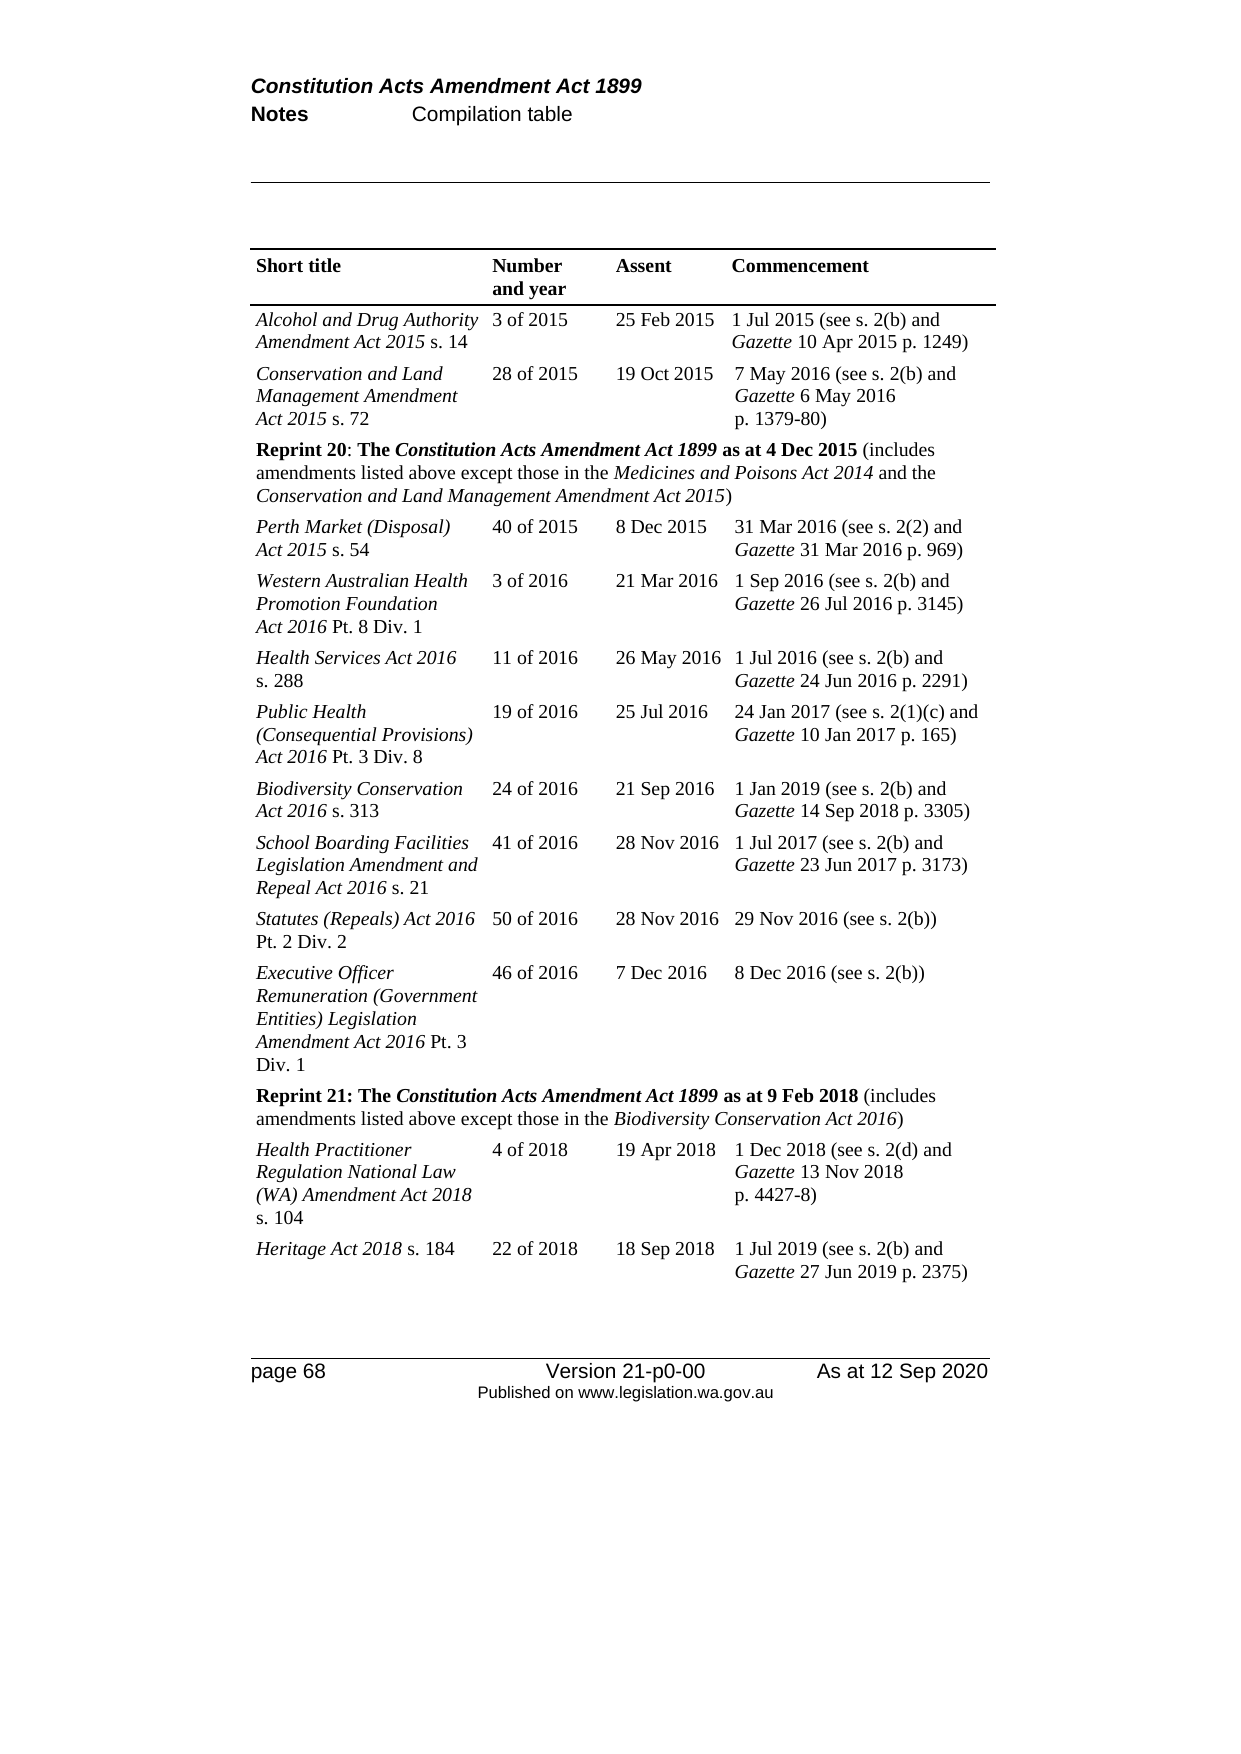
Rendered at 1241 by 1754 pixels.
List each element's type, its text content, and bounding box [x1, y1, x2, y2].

table_cell 28 Nov 2016 [610, 903, 728, 957]
table_cell 28 of 2015 [486, 358, 610, 434]
table_cell 1 Jul 2016 (see s. 2(b) and Gazette 24 Jun 2016 p. 2291) [729, 642, 996, 696]
table_cell 28 Nov 2016 [610, 826, 728, 903]
table_cell 40 of 2015 [486, 511, 610, 565]
table_cell 31 Mar 2016 (see s. 2(2) and Gazette 31 Mar 2016 p. 969) [729, 511, 996, 565]
table_cell 19 Apr 2018 [610, 1134, 728, 1233]
table_cell 24 of 2016 [486, 773, 610, 826]
table_cell Public Health (Consequential Provisions) Act 2016 Pt. 3 Div. 8 [250, 696, 486, 772]
table_cell 29 Nov 2016 (see s. 2(b)) [729, 903, 996, 957]
table_cell Health Services Act 2016 s. 288 [250, 642, 486, 696]
table_cell 21 Sep 2016 [610, 773, 728, 826]
table_cell 7 Dec 2016 [610, 957, 728, 1079]
table_cell Statutes (Repeals) Act 2016 Pt. 2 Div. 2 [250, 903, 486, 957]
table_cell Heritage Act 2018 s. 184 [250, 1233, 486, 1287]
table_cell 1 Jul 2017 (see s. 2(b) and Gazette 23 Jun 2017 p. 3173) [729, 826, 996, 903]
table_header Short title [250, 250, 486, 303]
table_header Assent [610, 250, 726, 303]
table_cell 8 Dec 2015 [610, 511, 728, 565]
table_cell Executive Officer Remuneration (Government Entities) Legislation Amendment Act 2016 Pt. 3 Div. 1 [250, 957, 486, 1079]
table_cell Biodiversity Conservation Act 2016 s. 313 [250, 773, 486, 826]
table_cell 24 Jan 2017 (see s. 2(1)(c) and Gazette 10 Jan 2017 p. 165) [729, 696, 996, 772]
table_cell Perth Market (Disposal) Act 2015 s. 54 [250, 511, 486, 565]
table_cell Reprint 20: The Constitution Acts Amendment Act 1899 as at 4 Dec 2015 (includes amendments listed above except those in the Medicines and Poisons Act 2014 and the Conservation and Land Management Amendment Act 2015) [250, 434, 996, 511]
table_cell 46 of 2016 [486, 957, 610, 1079]
table_cell Conservation and Land Management Amendment Act 2015 s. 72 [250, 358, 486, 434]
table_cell 3 of 2015 [486, 306, 610, 357]
table_header Commencement [726, 250, 996, 303]
table_cell 21 Mar 2016 [610, 565, 728, 642]
table_cell 7 May 2016 (see s. 2(b) and Gazette 6 May 2016 p. 1379-80) [729, 358, 996, 434]
table_cell Alcohol and Drug Authority Amendment Act 2015 s. 14 [250, 306, 486, 357]
table_cell 1 Jul 2019 (see s. 2(b) and Gazette 27 Jun 2019 p. 2375) [729, 1233, 996, 1287]
table_cell 22 of 2018 [486, 1233, 610, 1287]
table_cell Western Australian Health Promotion Foundation Act 2016 Pt. 8 Div. 1 [250, 565, 486, 642]
table_cell Reprint 21: The Constitution Acts Amendment Act 1899 as at 9 Feb 2018 (includes amendments listed above except those in the Biodiversity Conservation Act 2016) [250, 1080, 996, 1133]
table_cell 1 Jul 2015 (see s. 2(b) and Gazette 10 Apr 2015 p. 1249) [726, 306, 996, 357]
table_header Number and year [486, 250, 610, 303]
table_cell 26 May 2016 [610, 642, 728, 696]
table_cell 1 Jan 2019 (see s. 2(b) and Gazette 14 Sep 2018 p. 3305) [729, 773, 996, 826]
table_cell 3 of 2016 [486, 565, 610, 642]
table_cell 19 Oct 2015 [610, 358, 728, 434]
table_cell Health Practitioner Regulation National Law (WA) Amendment Act 2018 s. 104 [250, 1134, 486, 1233]
table_cell 11 of 2016 [486, 642, 610, 696]
table_cell 4 of 2018 [486, 1134, 610, 1233]
table_cell 25 Jul 2016 [610, 696, 728, 772]
table_cell 1 Dec 2018 (see s. 2(d) and Gazette 13 Nov 2018 p. 4427-8) [729, 1134, 996, 1233]
table_cell School Boarding Facilities Legislation Amendment and Repeal Act 2016 s. 21 [250, 826, 486, 903]
table_cell 50 of 2016 [486, 903, 610, 957]
table_cell 18 Sep 2018 [610, 1233, 728, 1287]
table_cell 8 Dec 2016 (see s. 2(b)) [729, 957, 996, 1079]
table_cell 1 Sep 2016 (see s. 2(b) and Gazette 26 Jul 2016 p. 3145) [729, 565, 996, 642]
table_cell 19 of 2016 [486, 696, 610, 772]
table_cell 41 of 2016 [486, 826, 610, 903]
table_cell 25 Feb 2015 [610, 306, 726, 357]
